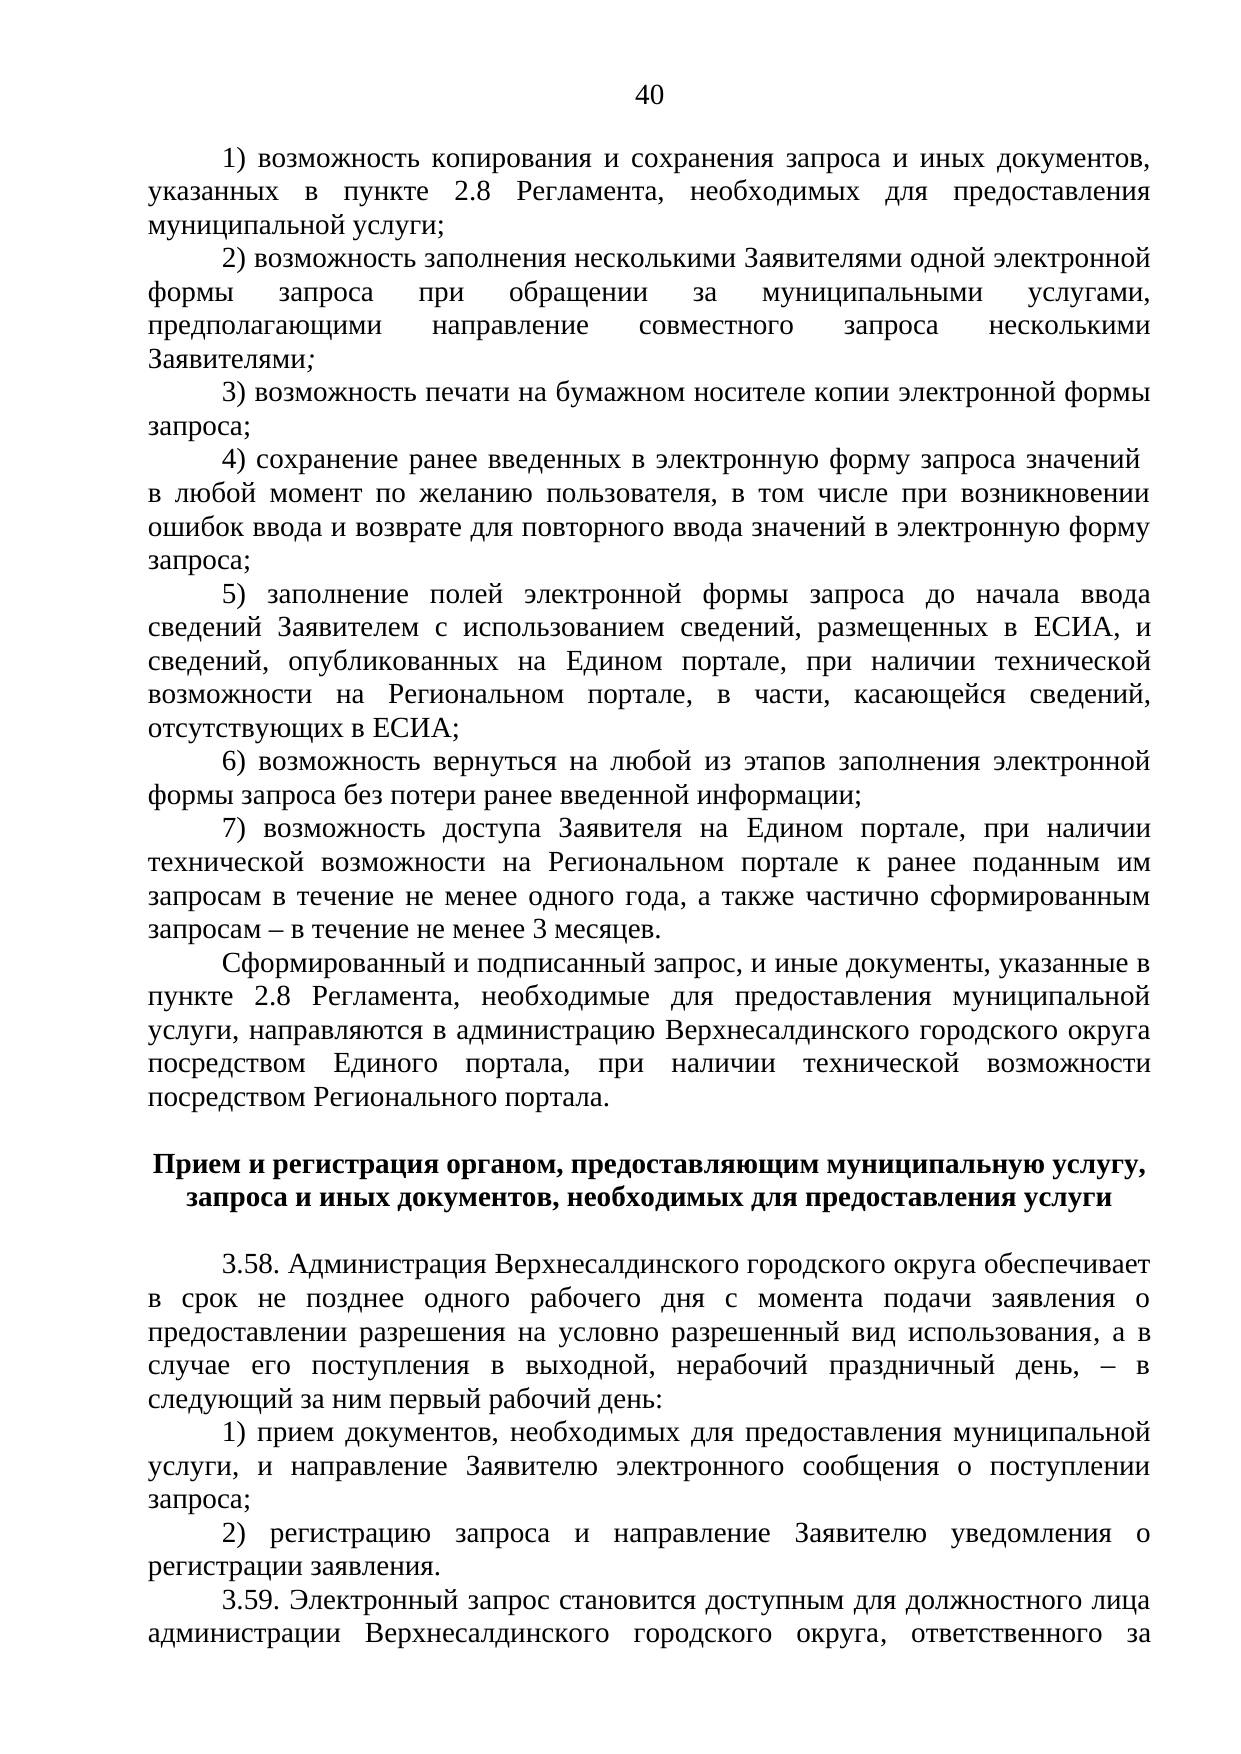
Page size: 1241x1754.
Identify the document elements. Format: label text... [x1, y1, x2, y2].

text 7) возможность доступа Заявителя на Едином портале, при наличии технической возможности на Региональном портале к ранее поданным им запросам в течение не менее одного года, а также частично сформированным запросам – в течение не менее 3 месяцев. [148, 811, 1151, 945]
text 1) прием документов, необходимых для предоставления муниципальной услуги, и направление Заявителю электронного сообщения о поступлении запроса; [148, 1414, 1151, 1515]
text 3.58. Администрация Верхнесалдинского городского округа обеспечивает в срок не позднее одного рабочего дня с момента подачи заявления о предоставлении разрешения на условно разрешенный вид использования, а в случае его поступления в выходной, нерабочий праздничный день, – в следующий за ним первый рабочий день: [148, 1247, 1151, 1414]
text 3) возможность печати на бумажном носителе копии электронной формы запроса; [148, 374, 1151, 442]
text 2) возможность заполнения несколькими Заявителями одной электронной формы запроса при обращении за муниципальными услугами, предполагающими направление совместного запроса несколькими Заявителями; [148, 240, 1151, 374]
text 5) заполнение полей электронной формы запроса до начала ввода сведений Заявителем с использованием сведений, размещенных в ЕСИА, и сведений, опубликованных на Едином портале, при наличии технической возможности на Региональном портале, в части, касающейся сведений, отсутствующих в ЕСИА; [148, 576, 1151, 743]
text 6) возможность вернуться на любой из этапов заполнения электронной формы запроса без потери ранее введенной информации; [148, 743, 1151, 811]
text 1) возможность копирования и сохранения запроса и иных документов, указанных в пункте 2.8 Регламента, необходимых для предоставления муниципальной услуги; [148, 140, 1151, 240]
text 2) регистрацию запроса и направление Заявителю уведомления о регистрации заявления. [148, 1515, 1151, 1582]
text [148, 1582, 1151, 1649]
text Прием и регистрация органом, предоставляющим муниципальную услугу, запроса и иных документов, необходимых для предоставления услуги [148, 1146, 1151, 1213]
text 4) сохранение ранее введенных в электронную форму запроса значений в любой момент по желанию пользователя, в том числе при возникновении ошибок ввода и возврате для повторного ввода значений в электронную форму запроса; [148, 442, 1151, 576]
text Сформированный и подписанный запрос, и иные документы, указанные в пункте 2.8 Регламента, необходимые для предоставления муниципальной услуги, направляются в администрацию Верхнесалдинского городского округа посредством Единого портала, при наличии технической возможности посредством Регионального портала. [148, 945, 1151, 1112]
